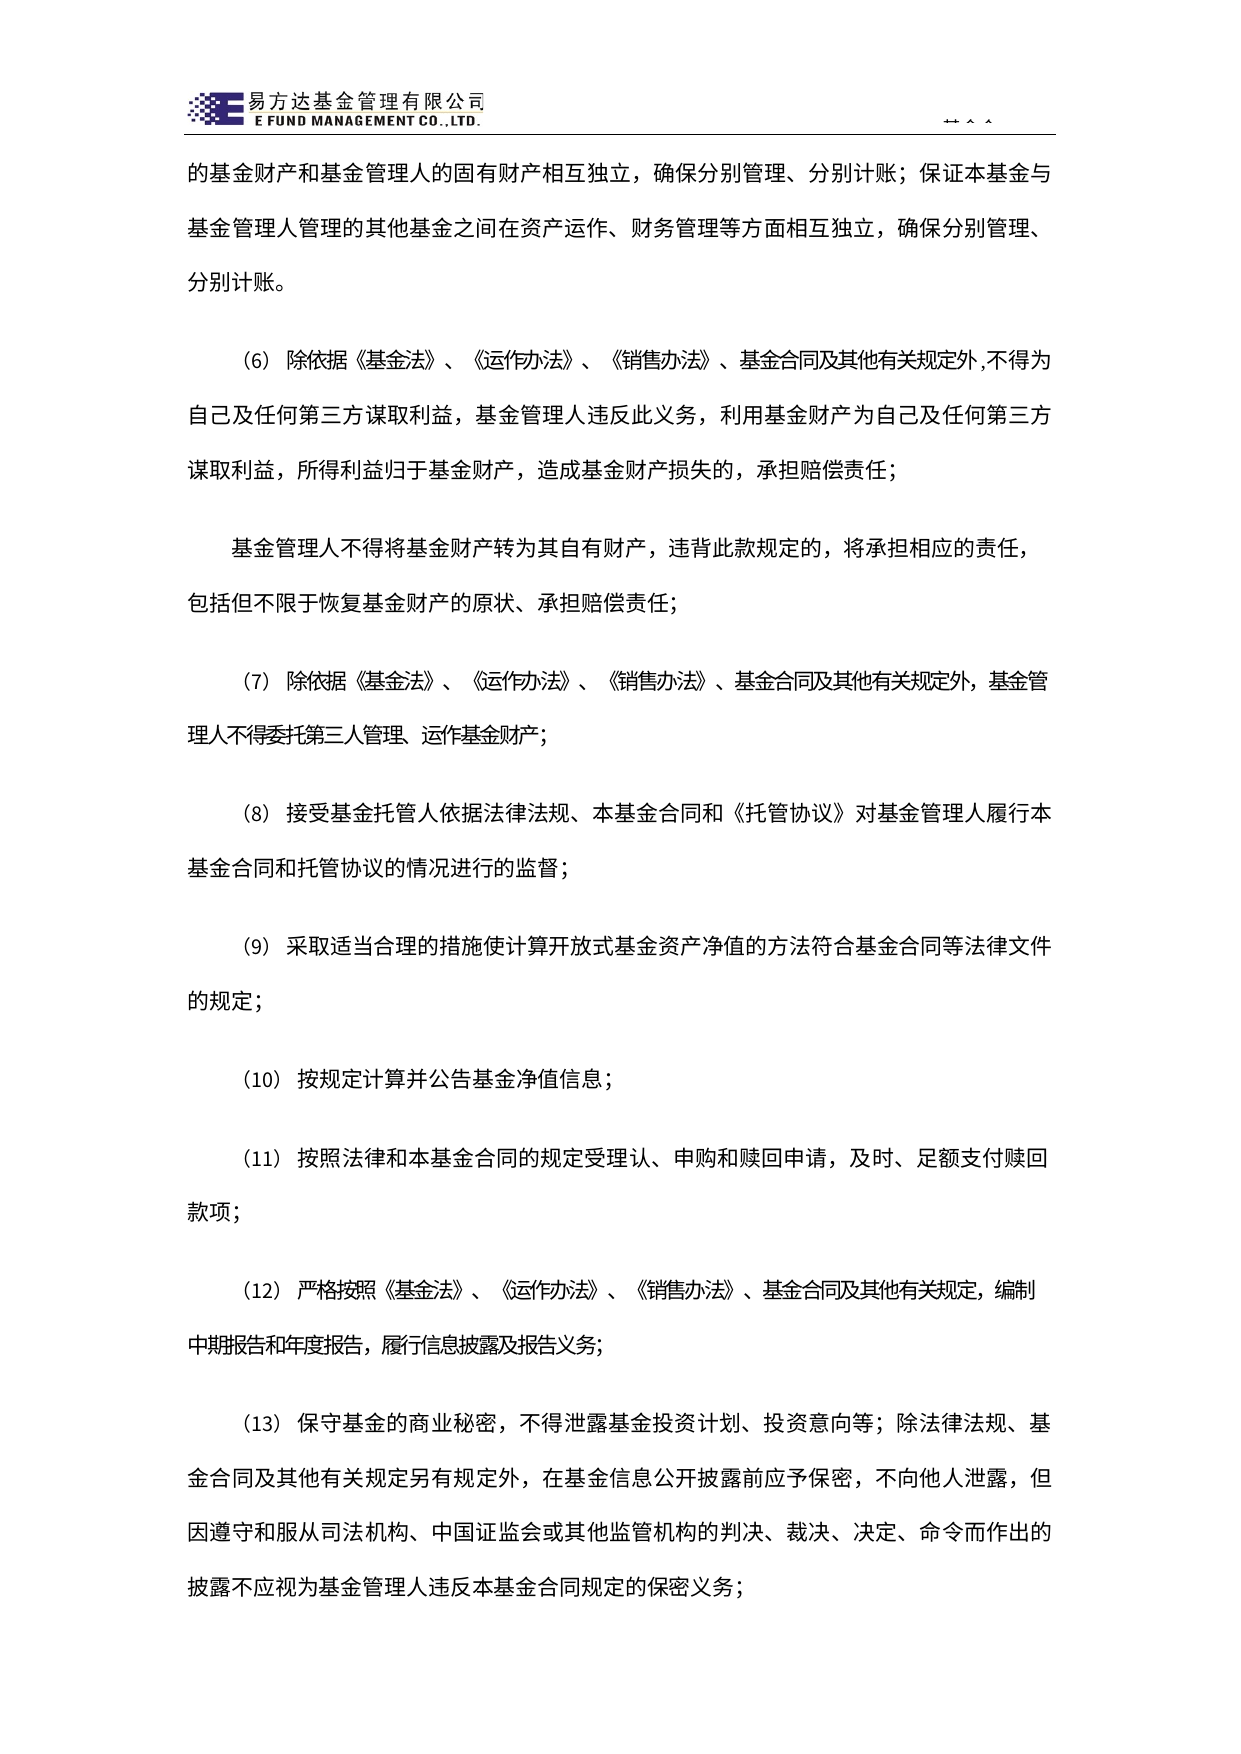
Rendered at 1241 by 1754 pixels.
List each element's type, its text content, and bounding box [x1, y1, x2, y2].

list 保守基金的商业秘密，不得泄露基金投资计划、投资意向等；除法律法规、基金合同及其他有关规定另有规定外，在基金信息公开披露前应予保密，不向他人泄露，但因遵守和服从司法机构、中国证监会或其他监管机构的判决、裁决、决定、命令而作出的披露不应视为基金管理人违反本基金合同规定的保密义务； [187, 1406, 1053, 1602]
list 除依据《基金法》、《运作办法》、《销售办法》、基金合同及其他有关规定外,不得为自己及任何第三方谋取利益，基金管理人违反此义务，利用基金财产为自己及任何第三方谋取利益，所得利益归于基金财产，造成基金财产损失的，承担赔偿责任； [187, 343, 1053, 484]
picture [187, 91, 484, 127]
text 的基金财产和基金管理人的固有财产相互独立，确保分别管理、分别计账；保证本基金与基金管理人管理的其他基金之间在资产运作、财务管理等方面相互独立，确保分别管理、分别计账。 [187, 156, 1053, 297]
list 按照法律和本基金合同的规定受理认、申购和赎回申请，及时、足额支付赎回款项； [187, 1141, 1053, 1227]
list 除依据《基金法》、《运作办法》、《销售办法》、基金合同及其他有关规定外，基金管理人不得委托第三人管理、运作基金财产； [187, 664, 1053, 750]
list 按规定计算并公告基金净值信息； [231, 1062, 1098, 1093]
text 基金管理人不得将基金财产转为其自有财产，违背此款规定的，将承担相应的责任， 包括但不限于恢复基金财产的原状、承担赔偿责任； [187, 531, 1053, 617]
list 接受基金托管人依据法律法规、本基金合同和《托管协议》对基金管理人履行本基金合同和托管协议的情况进行的监督； [187, 796, 1053, 883]
list 采取适当合理的措施使计算开放式基金资产净值的方法符合基金合同等法律文件的规定； [187, 929, 1053, 1016]
list 严格按照《基金法》、《运作办法》、《销售办法》、基金合同及其他有关规定，编制中期报告和年度报告，履行信息披露及报告义务； [187, 1273, 1053, 1359]
